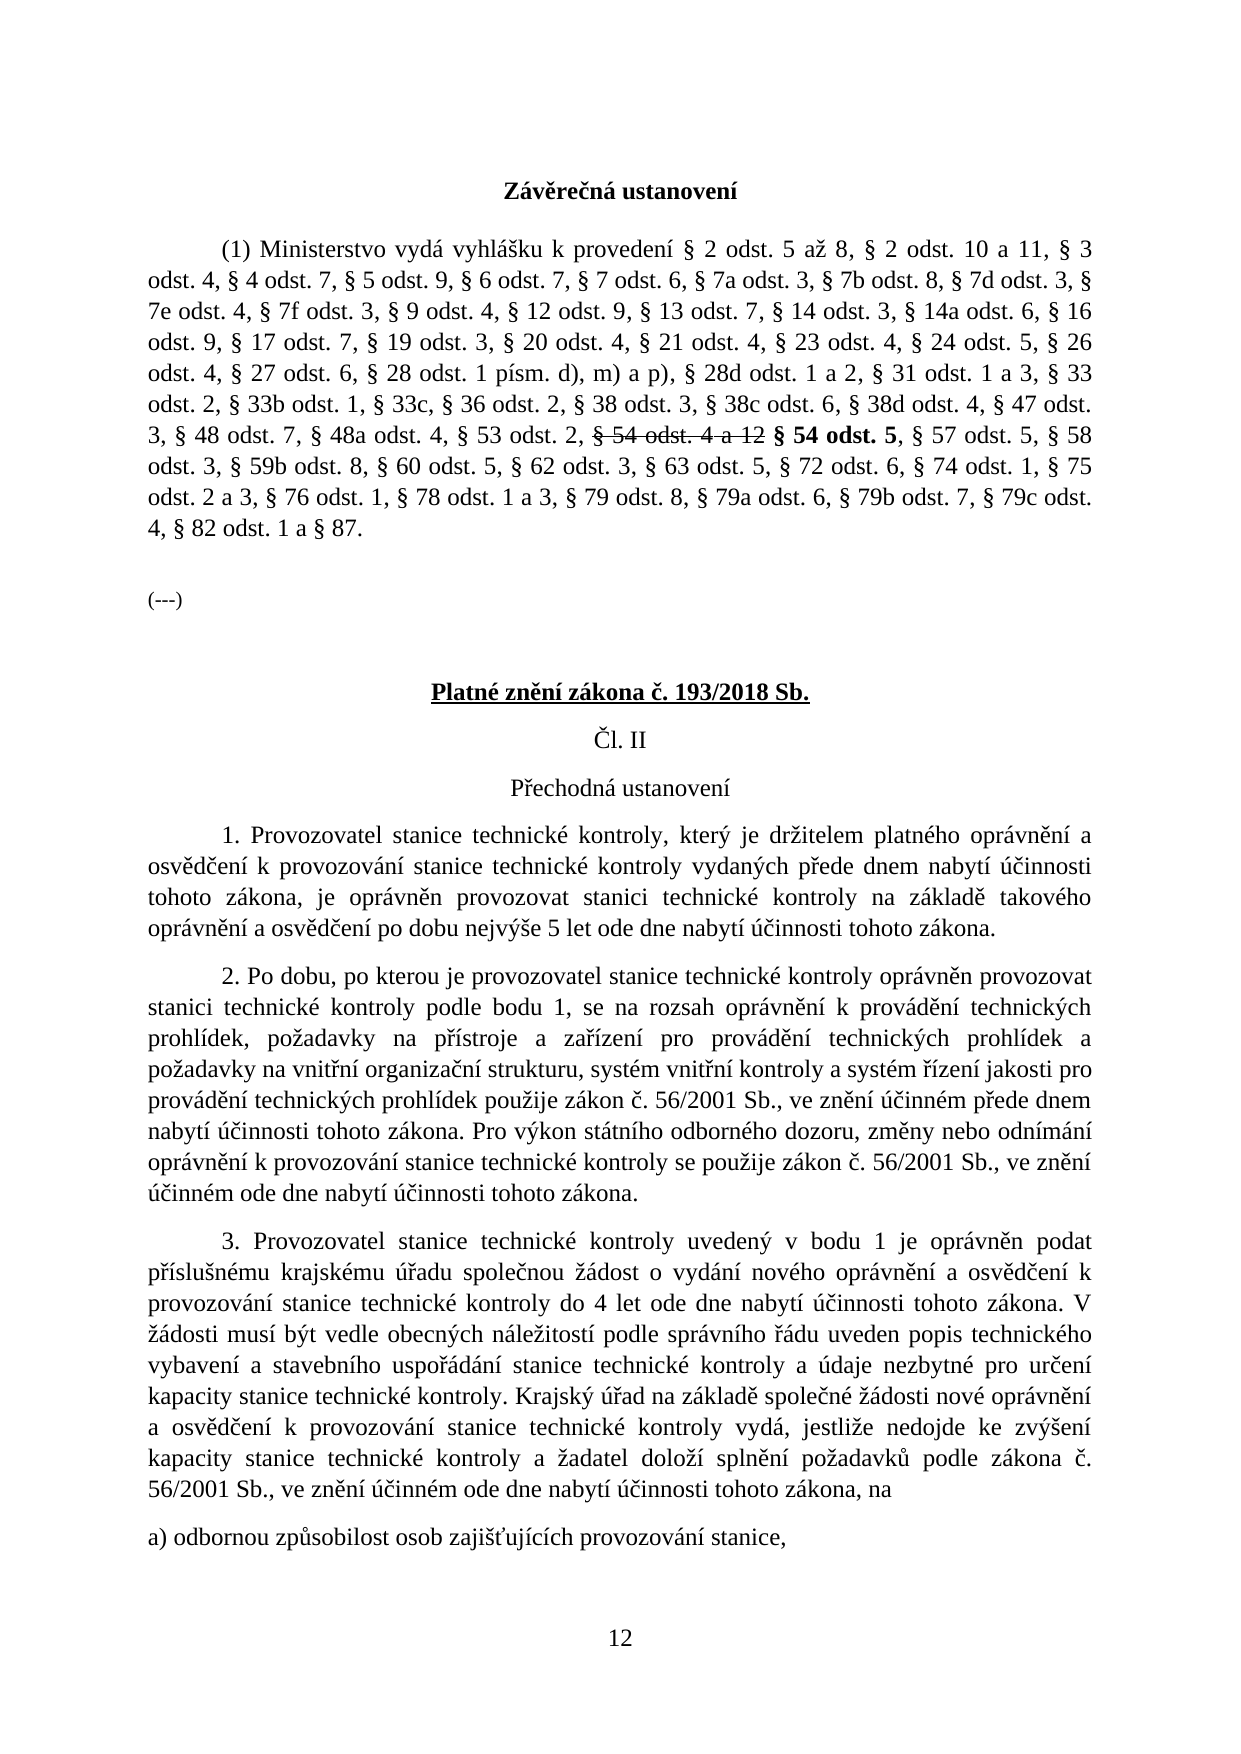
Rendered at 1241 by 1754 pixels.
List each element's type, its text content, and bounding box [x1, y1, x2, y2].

text Čl. II [148, 725, 1093, 754]
text (---) [148, 587, 1093, 611]
text a) odbornou způsobilost osob zajišťujících provozování stanice, [148, 1522, 1093, 1551]
text 2. Po dobu, po kterou je provozovatel stanice technické kontroly oprávněn provozovat stanici technické kontroly podle bodu 1, se na rozsah oprávnění k provádění technických prohlídek, požadavky na přístroje a zařízení pro provádění technických prohlídek a požadavky na vnitřní organizační strukturu, systém vnitřní kontroly a systém řízení jakosti pro provádění technických prohlídek použije zákon č. 56/2001 Sb., ve znění účinném přede dnem nabytí účinnosti tohoto zákona. Pro výkon státního odborného dozoru, změny nebo odnímání oprávnění k provozování stanice technické kontroly se použije zákon č. 56/2001 Sb., ve znění účinném ode dne nabytí účinnosti tohoto zákona. [148, 961, 1093, 1207]
text 3. Provozovatel stanice technické kontroly uvedený v bodu 1 je oprávněn podat příslušnému krajskému úřadu společnou žádost o vydání nového oprávnění a osvědčení k provozování stanice technické kontroly do 4 let ode dne nabytí účinnosti tohoto zákona. V žádosti musí být vedle obecných náležitostí podle správního řádu uveden popis technického vybavení a stavebního uspořádání stanice technické kontroly a údaje nezbytné pro určení kapacity stanice technické kontroly. Krajský úřad na základě společné žádosti nové oprávnění a osvědčení k provozování stanice technické kontroly vydá, jestliže nedojde ke zvýšení kapacity stanice technické kontroly a žadatel doloží splnění požadavků podle zákona č. 56/2001 Sb., ve znění účinném ode dne nabytí účinnosti tohoto zákona, na [148, 1226, 1093, 1503]
list (1) Ministerstvo vydá vyhlášku k provedení § 2 odst. 5 až 8, § 2 odst. 10 a 11, § 3 odst. 4, § 4 odst. 7, § 5 odst. 9, § 6 odst. 7, § 7 odst. 6, § 7a odst. 3, § 7b odst. 8, § 7d odst. 3, § 7e odst. 4, § 7f odst. 3, § 9 odst. 4, § 12 odst. 9, § 13 odst. 7, § 14 odst. 3, § 14a odst. 6, § 16 odst. 9, § 17 odst. 7, § 19 odst. 3, § 20 odst. 4, § 21 odst. 4, § 23 odst. 4, § 24 odst. 5, § 26 odst. 4, § 27 odst. 6, § 28 odst. 1 písm. d), m) a p), § 28d odst. 1 a 2, § 31 odst. 1 a 3, § 33 odst. 2, § 33b odst. 1, § 33c, § 36 odst. 2, § 38 odst. 3, § 38c odst. 6, § 38d odst. 4, § 47 odst. 3, § 48 odst. 7, § 48a odst. 4, § 53 odst. 2, § 54 odst. 4 a 12 § 54 odst. 5, § 57 odst. 5, § 58 odst. 3, § 59b odst. 8, § 60 odst. 5, § 62 odst. 3, § 63 odst. 5, § 72 odst. 6, § 74 odst. 1, § 75 odst. 2 a 3, § 76 odst. 1, § 78 odst. 1 a 3, § 79 odst. 8, § 79a odst. 6, § 79b odst. 7, § 79c odst. 4, § 82 odst. 1 a § 87. [148, 234, 1093, 542]
text Platné znění zákona č. 193/2018 Sb. [148, 677, 1093, 706]
text Závěrečná ustanovení [148, 176, 1093, 205]
text Přechodná ustanovení [148, 773, 1093, 801]
text 1. Provozovatel stanice technické kontroly, který je držitelem platného oprávnění a osvědčení k provozování stanice technické kontroly vydaných přede dnem nabytí účinnosti tohoto zákona, je oprávněn provozovat stanici technické kontroly na základě takového oprávnění a osvědčení po dobu nejvýše 5 let ode dne nabytí účinnosti tohoto zákona. [148, 820, 1093, 942]
